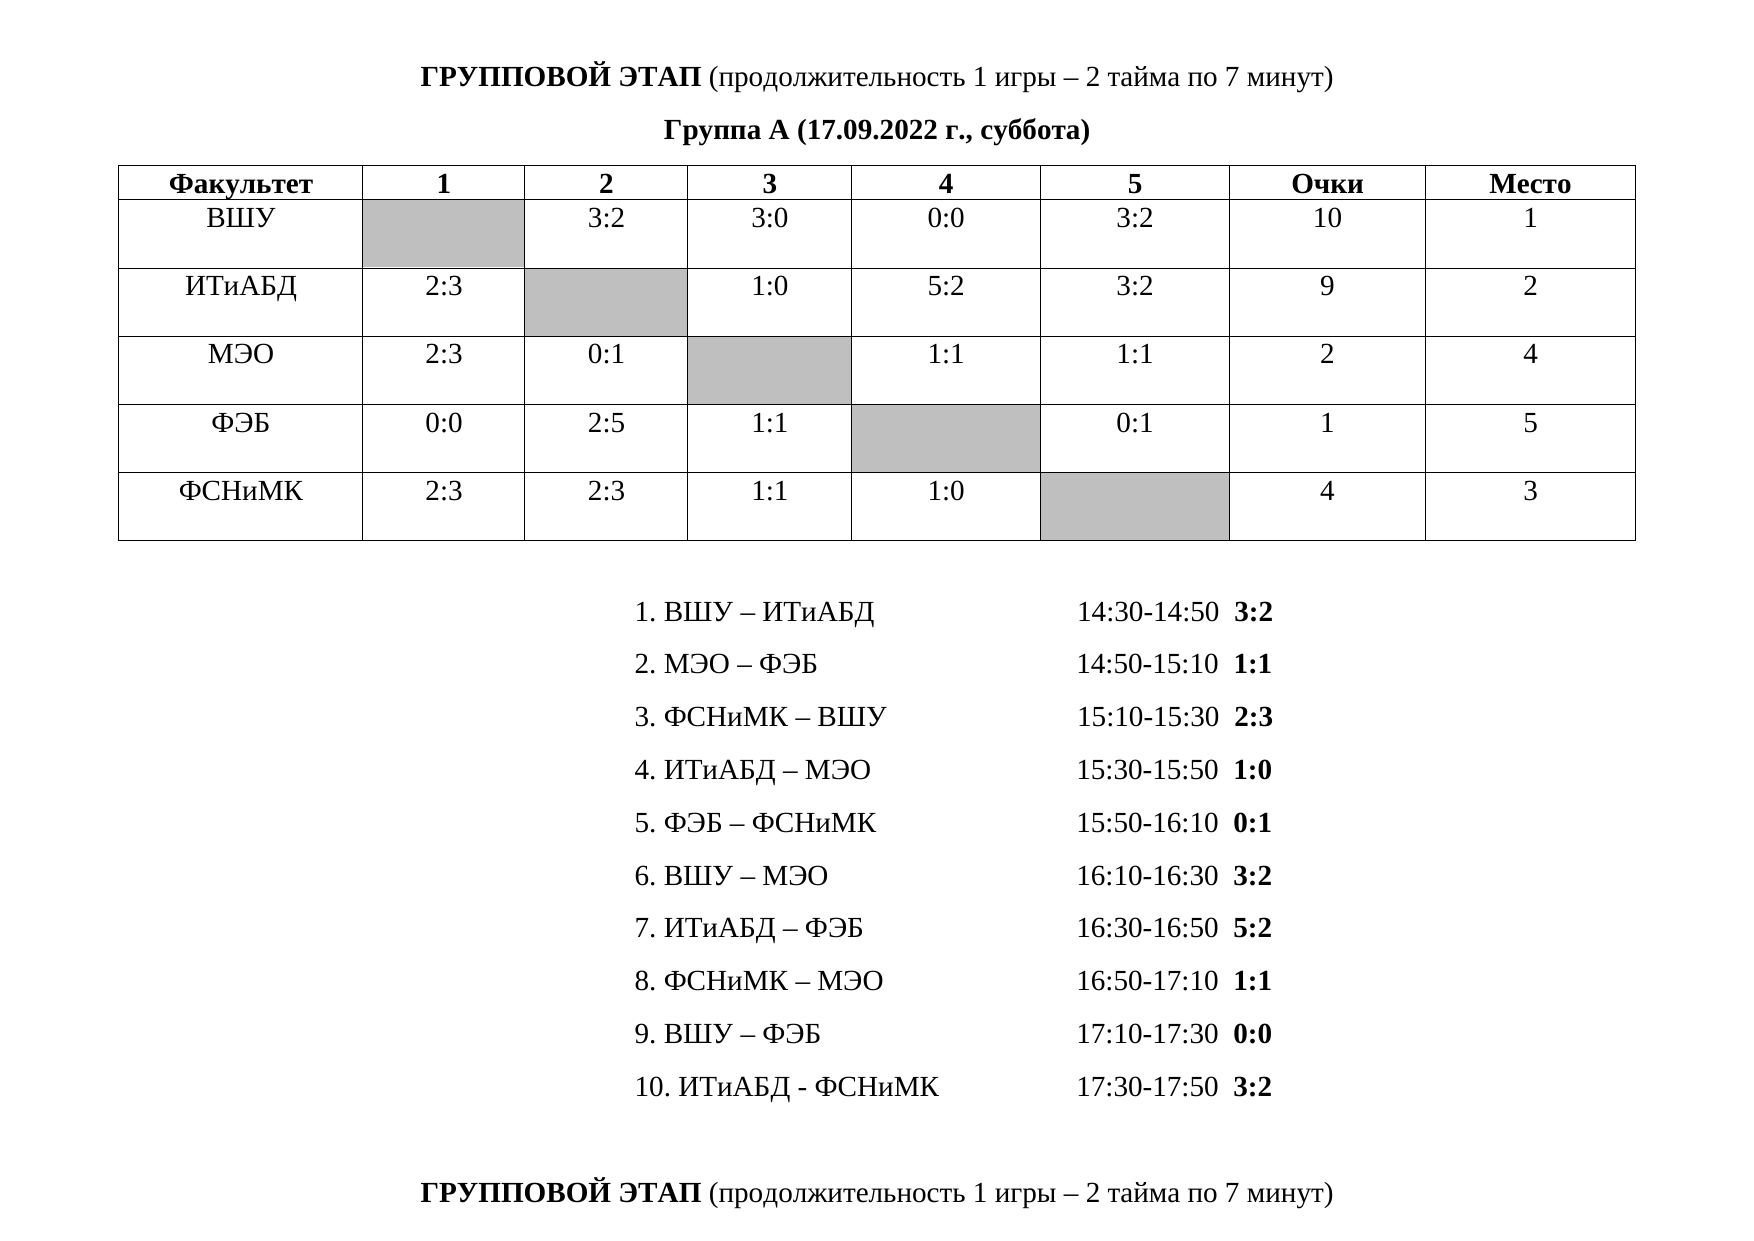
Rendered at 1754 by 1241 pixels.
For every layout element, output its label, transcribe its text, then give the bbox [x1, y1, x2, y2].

table_header 4 [852, 166, 1040, 199]
table_cell 3:2 [1041, 200, 1229, 267]
table_header 1 [363, 166, 524, 199]
text Группа А (17.09.2022 г., суббота) [118, 112, 1636, 145]
table_cell [688, 337, 851, 404]
table_cell ФЭБ [119, 405, 362, 472]
table_cell 3 [1426, 473, 1635, 540]
text 6. ВШУ – МЭО 16:10-16:30 3:2 [598, 858, 1636, 891]
text ГРУППОВОЙ ЭТАП (продолжительность 1 игры – 2 тайма по 7 минут) [118, 1175, 1636, 1208]
table_cell [363, 200, 524, 267]
table_header 2 [525, 166, 687, 199]
text 4. ИТиАБД – МЭО 15:30-15:50 1:0 [598, 752, 1636, 786]
table_cell 1:0 [852, 473, 1040, 540]
table_header 3 [688, 166, 851, 199]
table_cell [852, 405, 1040, 472]
table_header Очки [1230, 166, 1425, 199]
table_cell [1041, 473, 1229, 540]
text 1. ВШУ – ИТиАБД 14:30-14:50 3:2 [598, 594, 1636, 627]
text 9. ВШУ – ФЭБ 17:10-17:30 0:0 [598, 1016, 1636, 1050]
text 7. ИТиАБД – ФЭБ 16:30-16:50 5:2 [598, 911, 1636, 944]
table_cell 2:3 [363, 269, 524, 336]
table_cell ФСНиМК [119, 473, 362, 540]
table_cell 1:1 [688, 473, 851, 540]
table_cell 1:1 [852, 337, 1040, 404]
table_cell 4 [1426, 337, 1635, 404]
table_cell 2:3 [525, 473, 687, 540]
table_cell 0:1 [525, 337, 687, 404]
table_cell 0:0 [363, 405, 524, 472]
table_header Место [1426, 166, 1635, 199]
table_cell 10 [1230, 200, 1425, 267]
table_cell 5 [1426, 405, 1635, 472]
table_cell 2:3 [363, 337, 524, 404]
table_cell 2:3 [363, 473, 524, 540]
table_cell 2 [1230, 337, 1425, 404]
table_cell 2 [1426, 269, 1635, 336]
table_cell 1 [1230, 405, 1425, 472]
table_cell 0:1 [1041, 405, 1229, 472]
text 2. МЭО – ФЭБ 14:50-15:10 1:1 [598, 647, 1636, 680]
text 8. ФСНиМК – МЭО 16:50-17:10 1:1 [598, 963, 1636, 997]
table_cell 4 [1230, 473, 1425, 540]
text 3. ФСНиМК – ВШУ 15:10-15:30 2:3 [598, 699, 1636, 733]
table_cell 2:5 [525, 405, 687, 472]
table_header Факультет [119, 166, 362, 199]
table_cell ИТиАБД [119, 269, 362, 336]
table_header 5 [1041, 166, 1229, 199]
table_cell 1:1 [688, 405, 851, 472]
table_cell 9 [1230, 269, 1425, 336]
text 10. ИТиАБД - ФСНиМК 17:30-17:50 3:2 [598, 1069, 1636, 1103]
table_cell [525, 269, 687, 336]
table_cell 1:0 [688, 269, 851, 336]
table_cell 1:1 [1041, 337, 1229, 404]
table_cell 0:0 [852, 200, 1040, 267]
text 5. ФЭБ – ФСНиМК 15:50-16:10 0:1 [598, 805, 1636, 838]
table_cell МЭО [119, 337, 362, 404]
table_cell 3:0 [688, 200, 851, 267]
table_cell 3:2 [525, 200, 687, 267]
table_cell 5:2 [852, 269, 1040, 336]
table_cell ВШУ [119, 200, 362, 267]
text ГРУППОВОЙ ЭТАП (продолжительность 1 игры – 2 тайма по 7 минут) [118, 59, 1636, 93]
table_cell 1 [1426, 200, 1635, 267]
table_cell 3:2 [1041, 269, 1229, 336]
